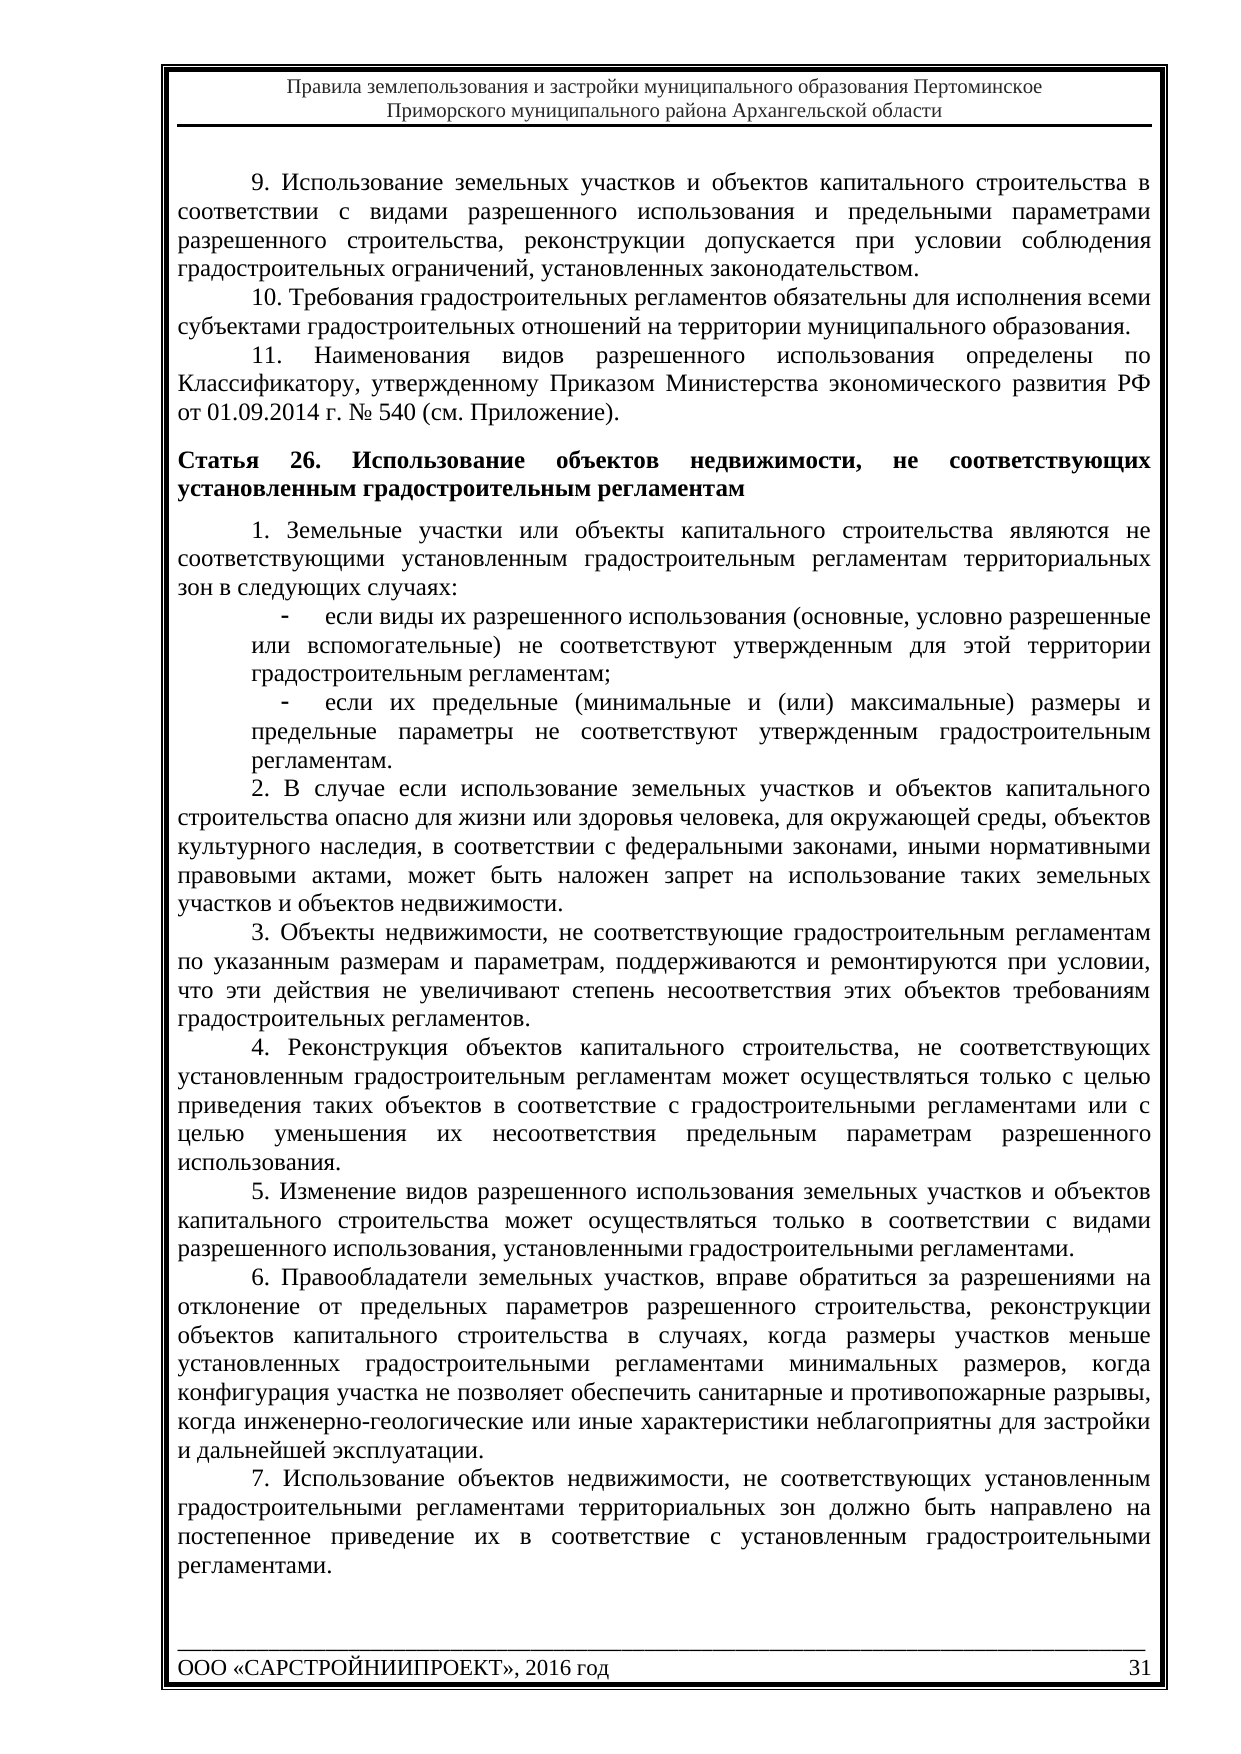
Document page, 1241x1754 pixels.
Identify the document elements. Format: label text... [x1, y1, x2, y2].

text 5. Изменение видов разрешенного использования земельных участков и объектов капитального строительства может осуществляться только в соответствии с видами разрешенного использования, установленными градостроительными регламентами. [177, 1176, 1152, 1262]
text 2. В случае если использование земельных участков и объектов капитального строительства опасно для жизни или здоровья человека, для окружающей среды, объектов культурного наследия, в соответствии с федеральными законами, иными нормативными правовыми актами, может быть наложен запрет на использование таких земельных участков и объектов недвижимости. [177, 773, 1152, 917]
text 10. Требования градостроительных регламентов обязательны для исполнения всеми субъектами градостроительных отношений на территории муниципального образования. [177, 282, 1152, 340]
list если виды их разрешенного использования (основные, условно разрешенные или вспомогательные) не соответствуют утвержденным для этой территории градостроительным регламентам; [251, 601, 1152, 687]
text 1. Земельные участки или объекты капитального строительства являются не соответствующими установленным градостроительным регламентам территориальных зон в следующих случаях: [177, 515, 1152, 601]
text 6. Правообладатели земельных участков, вправе обратиться за разрешениями на отклонение от предельных параметров разрешенного строительства, реконструкции объектов капитального строительства в случаях, когда размеры участков меньше установленных градостроительными регламентами минимальных размеров, когда конфигурация участка не позволяет обеспечить санитарные и противопожарные разрывы, когда инженерно-геологические или иные характеристики неблагоприятны для застройки и дальнейшей эксплуатации. [177, 1262, 1152, 1463]
text 11. Наименования видов разрешенного использования определены по Классификатору, утвержденному Приказом Министерства экономического развития РФ от 01.09.2014 г. № 540 (см. Приложение). [177, 340, 1152, 426]
text 3. Объекты недвижимости, не соответствующие градостроительным регламентам по указанным размерам и параметрам, поддерживаются и ремонтируются при условии, что эти действия не увеличивают степень несоответствия этих объектов требованиям градостроительных регламентов. [177, 917, 1152, 1032]
list если их предельные (минимальные и (или) максимальные) размеры и предельные параметры не соответствуют утвержденным градостроительным регламентам. [251, 687, 1152, 773]
text 7. Использование объектов недвижимости, не соответствующих установленным градостроительными регламентами территориальных зон должно быть направлено на постепенное приведение их в соответствие с установленным градостроительными регламентами. [177, 1463, 1152, 1578]
subtitle Статья 26. Использование объектов недвижимости, не соответствующих установленным градостроительным регламентам [177, 445, 1152, 502]
text 9. Использование земельных участков и объектов капитального строительства в соответствии с видами разрешенного использования и предельными параметрами разрешенного строительства, реконструкции допускается при условии соблюдения градостроительных ограничений, установленных законодательством. [177, 167, 1152, 282]
text 4. Реконструкция объектов капитального строительства, не соответствующих установленным градостроительным регламентам может осуществляться только с целью приведения таких объектов в соответствие с градостроительными регламентами или с целью уменьшения их несоответствия предельным параметрам разрешенного использования. [177, 1032, 1152, 1176]
